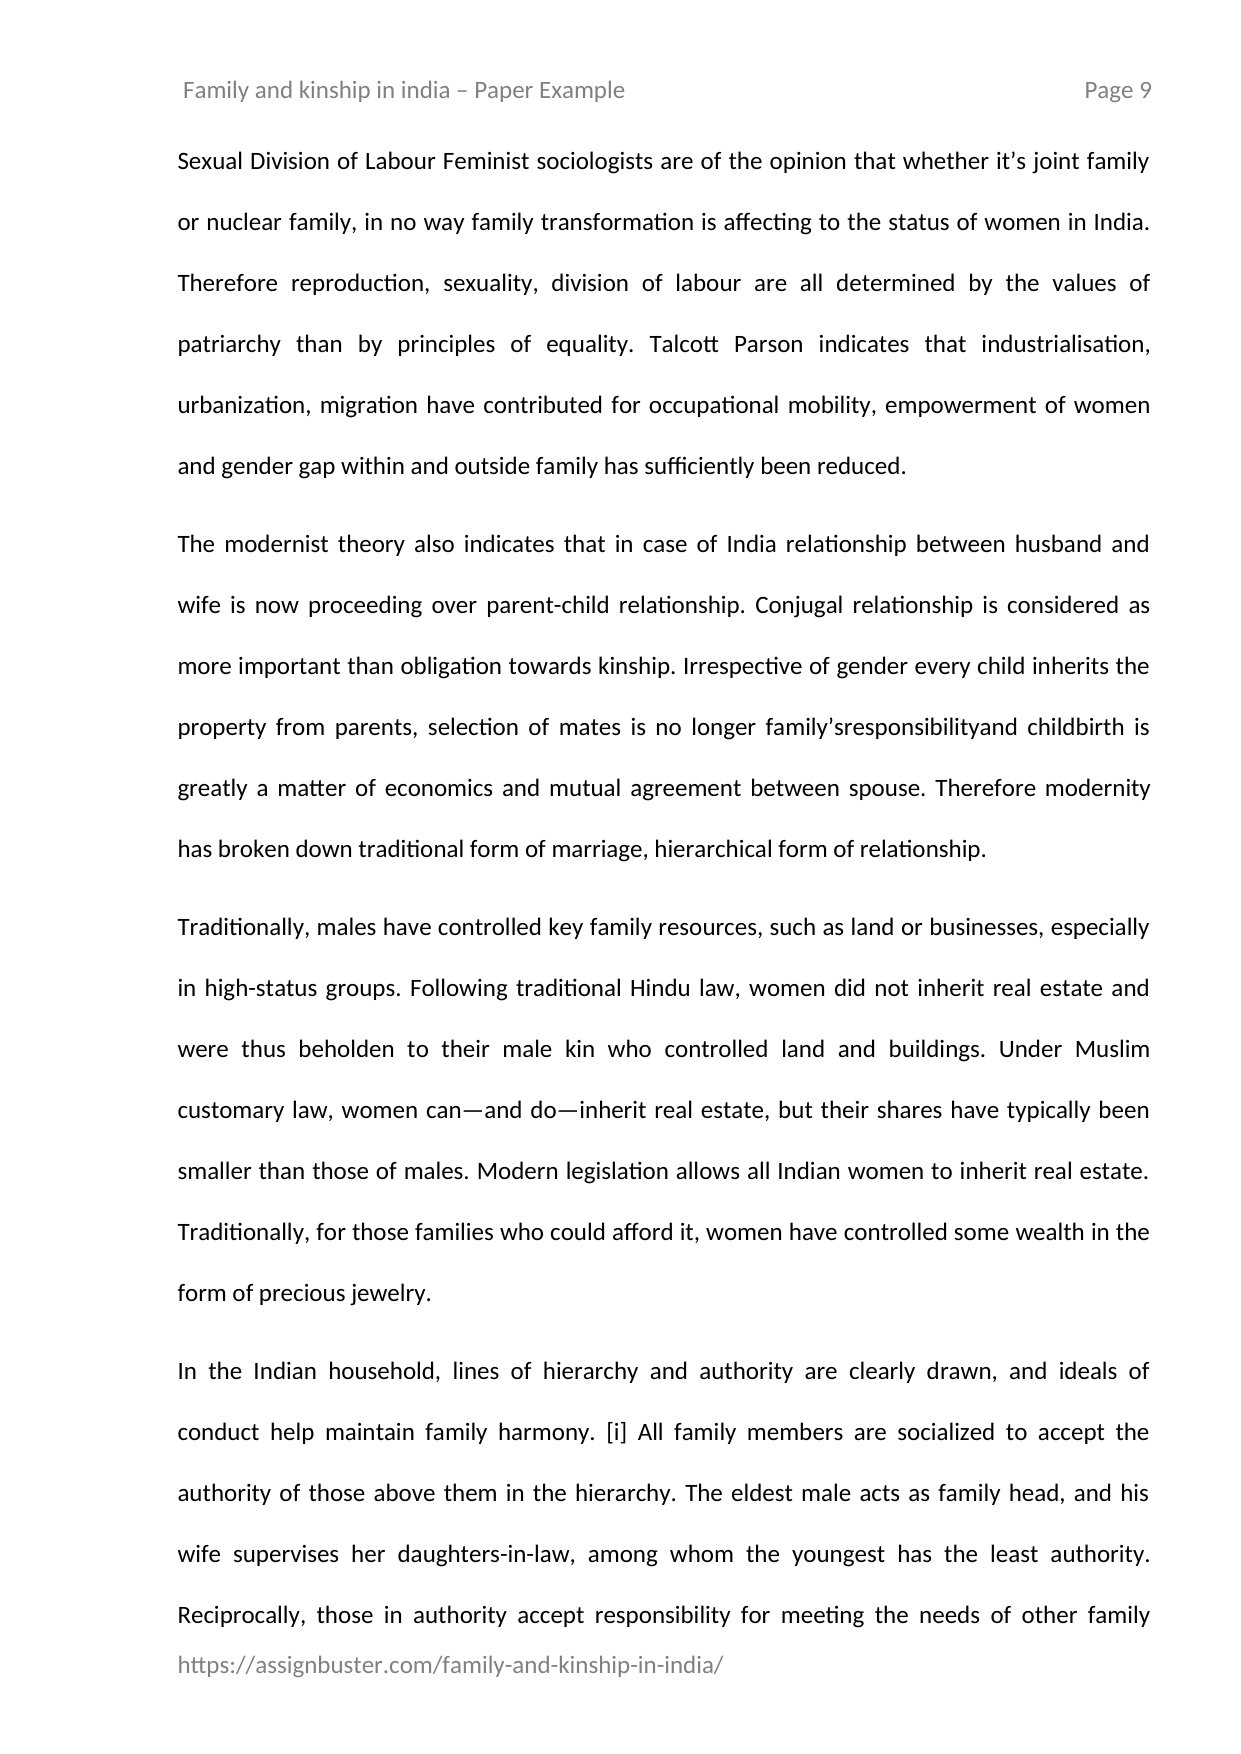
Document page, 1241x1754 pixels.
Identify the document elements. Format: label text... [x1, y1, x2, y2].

text Sexual Division of Labour Feminist sociologists are of the opinion that whether it’s joint family or nuclear family, in no way family transformation is affecting to the status of women in India. Therefore reproduction, sexuality, division of labour are all determined by the values of patriarchy than by principles of equality. Talcott Parson indicates that industrialisation, urbanization, migration have contributed for occupational mobility, empowerment of women and gender gap within and outside family has sufficiently been reduced. [177, 145, 1152, 481]
text Traditionally, males have controlled key family resources, such as land or businesses, especially in high-status groups. Following traditional Hindu law, women did not inherit real estate and were thus beholden to their male kin who controlled land and buildings. Under Muslim customary law, women can—and do—inherit real estate, but their shares have typically been smaller than those of males. Modern legislation allows all Indian women to inherit real estate. Traditionally, for those families who could afford it, women have controlled some wealth in the form of precious jewelry. [177, 911, 1152, 1308]
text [177, 1355, 1152, 1629]
text The modernist theory also indicates that in case of India relationship between husband and wife is now proceeding over parent-child relationship. Conjugal relationship is considered as more important than obligation towards kinship. Irrespective of gender every child inherits the property from parents, selection of mates is no longer family’sresponsibilityand childbirth is greatly a matter of economics and mutual agreement between spouse. Therefore modernity has broken down traditional form of marriage, hierarchical form of relationship. [177, 528, 1152, 864]
